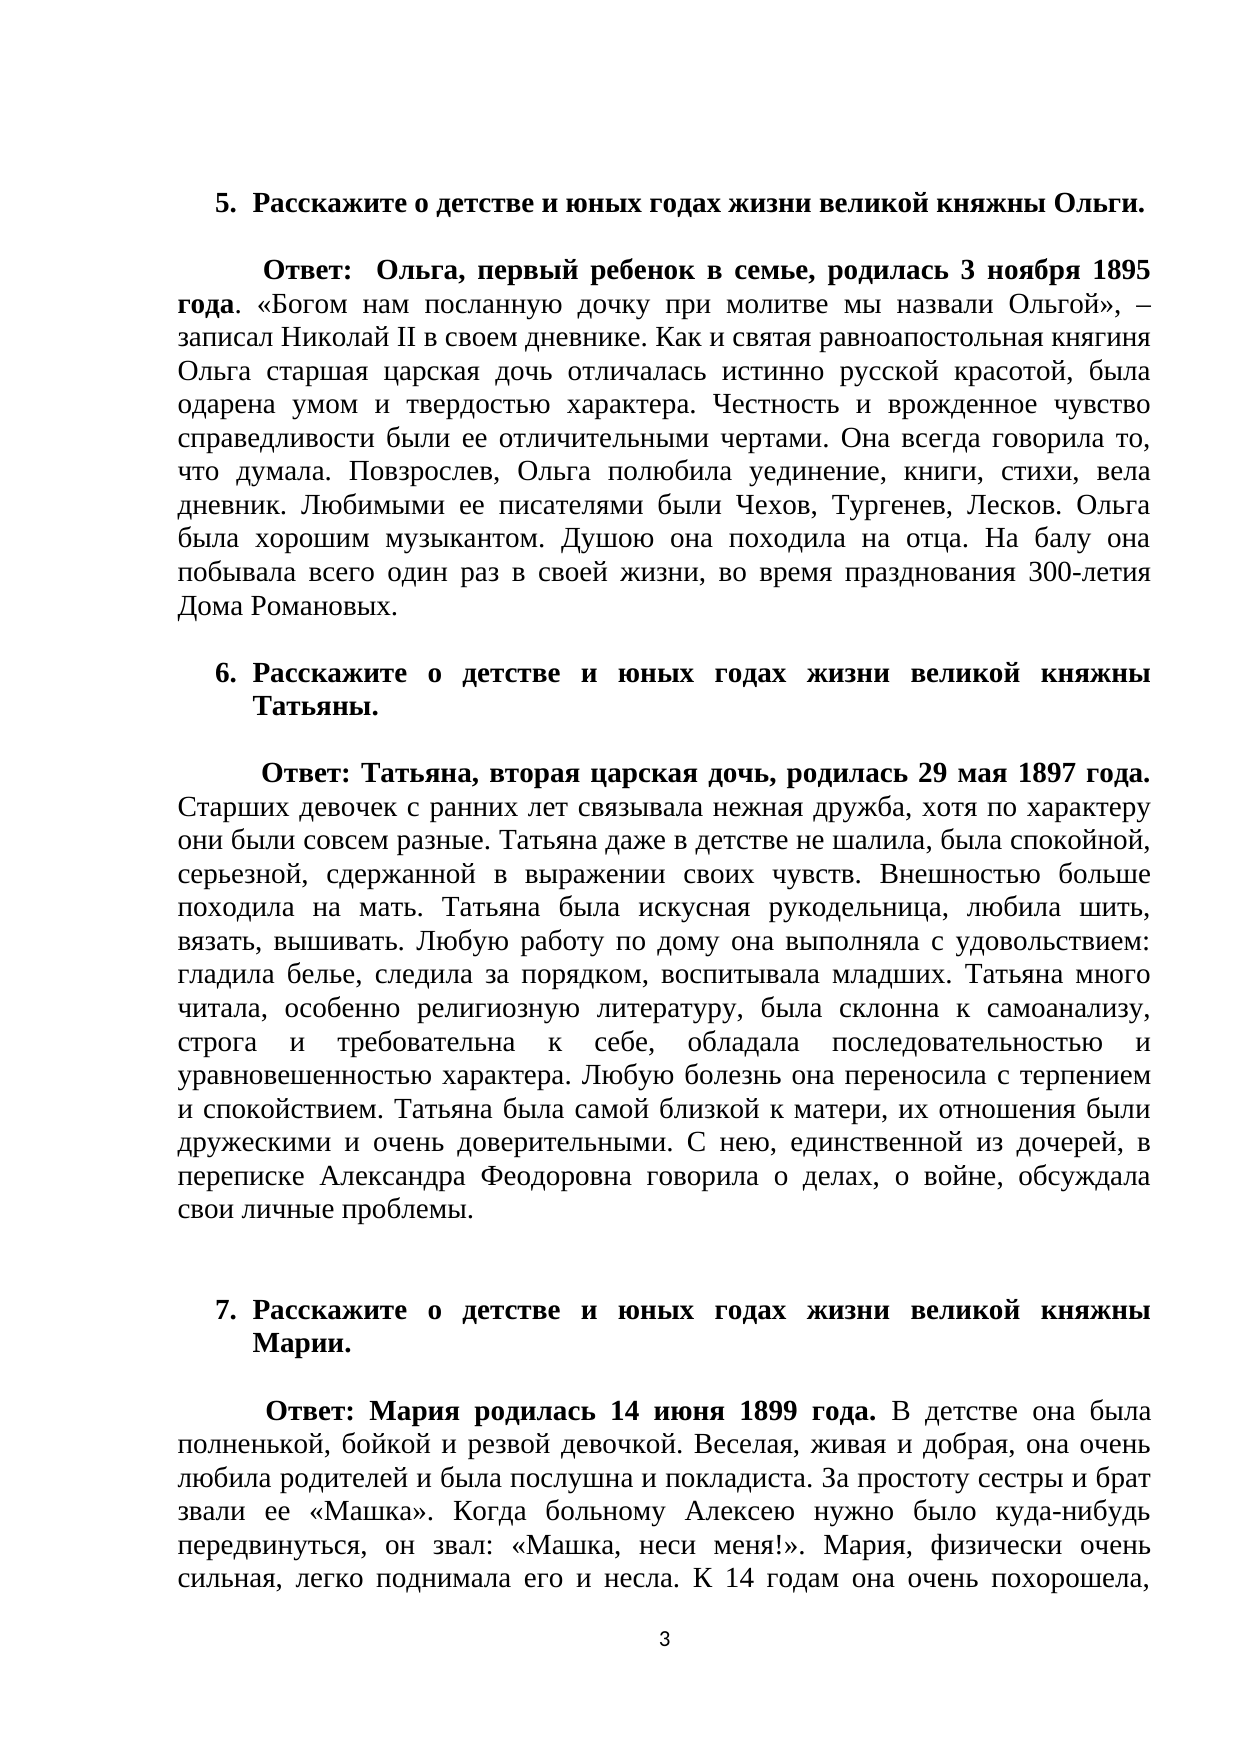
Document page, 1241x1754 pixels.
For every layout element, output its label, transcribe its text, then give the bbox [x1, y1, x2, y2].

list Расскажите о детстве и юных годах жизни великой княжны Татьяны. [215, 655, 1152, 722]
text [177, 1393, 1152, 1594]
text Ответ: Татьяна, вторая царская дочь, родилась 29 мая 1897 года. Старших девочек с ранних лет связывала нежная дружба, хотя по характеру они были совсем разные. Татьяна даже в детстве не шалила, была спокойной, серьезной, сдержанной в выражении своих чувств. Внешностью больше походила на мать. Татьяна была искусная рукодельница, любила шить, вязать, вышивать. Любую работу по дому она выполняла с удовольствием: гладила белье, следила за порядком, воспитывала младших. Татьяна много читала, особенно религиозную литературу, была склонна к самоанализу, строга и требовательна к себе, обладала последовательностью и уравновешенностью характера. Любую болезнь она переносила с терпением и спокойствием. Татьяна была самой близкой к матери, их отношения были дружескими и очень доверительными. С нею, единственной из дочерей, в переписке Александра Феодоровна говорила о делах, о войне, обсуждала свои личные проблемы. [177, 755, 1152, 1225]
list Расскажите о детстве и юных годах жизни великой княжны Марии. [215, 1292, 1152, 1359]
text Ответ: Ольга, первый ребенок в семье, родилась 3 ноября 1895 года. «Богом нам посланную дочку при молитве мы назвали Ольгой», – записал Николай II в своем дневнике. Как и святая равноапостольная княгиня Ольга старшая царская дочь отличалась истинно русской красотой, была одарена умом и твердостью характера. Честность и врожденное чувство справедливости были ее отличительными чертами. Она всегда говорила то, что думала. Повзрослев, Ольга полюбила уединение, книги, стихи, вела дневник. Любимыми ее писателями были Чехов, Тургенев, Лесков. Ольга была хорошим музыкантом. Душою она походила на отца. На балу она побывала всего один раз в своей жизни, во время празднования 300-летия Дома Романовых. [177, 252, 1152, 621]
list Расскажите о детстве и юных годах жизни великой княжны Ольги. [215, 185, 1152, 219]
